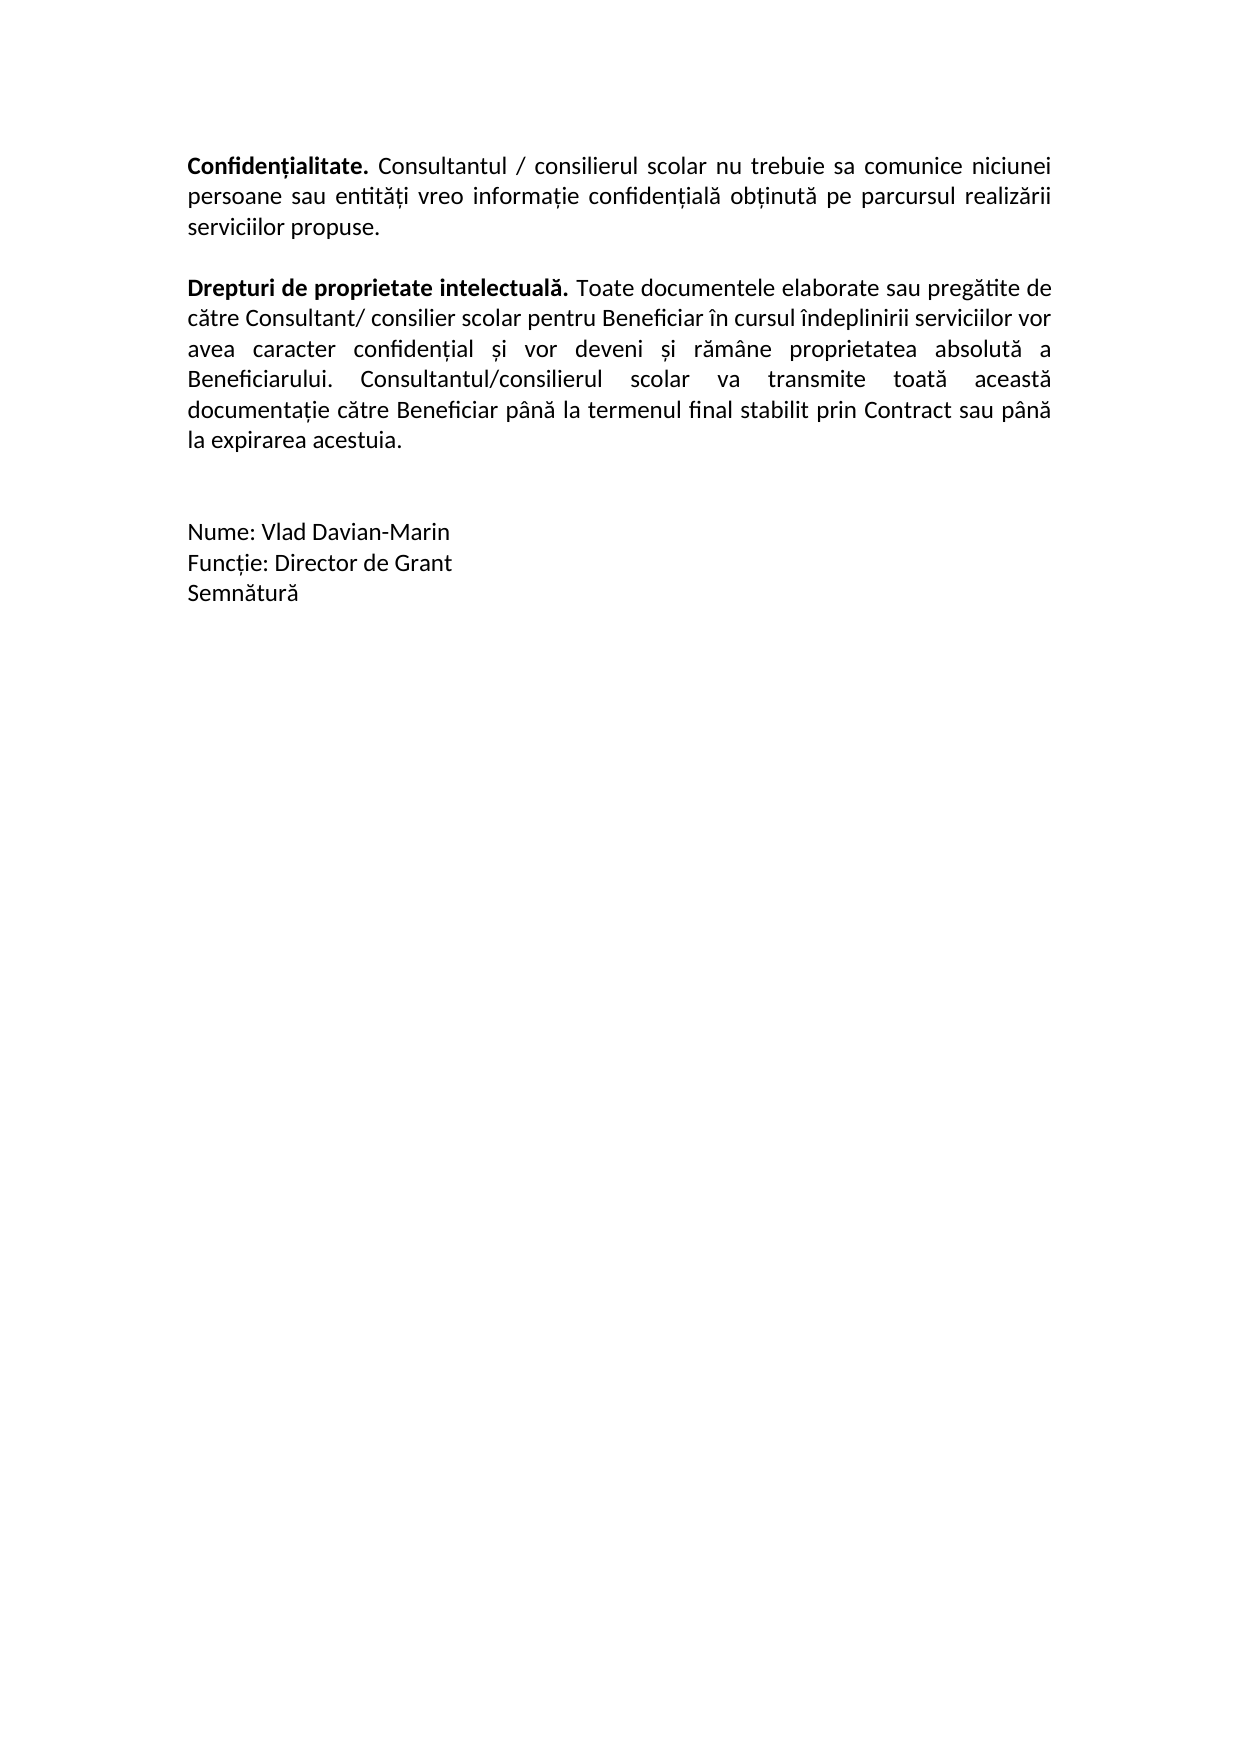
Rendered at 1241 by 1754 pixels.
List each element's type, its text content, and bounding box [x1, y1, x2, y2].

text Drepturi de proprietate intelectuală. Toate documentele elaborate sau pregătite de către Consultant/ consilier scolar pentru Beneficiar în cursul îndeplinirii serviciilor vor avea caracter confidențial și vor deveni și rămâne proprietatea absolută a Beneficiarului. Consultantul/consilierul scolar va transmite toată această documentație către Beneficiar până la termenul final stabilit prin Contract sau până la expirarea acestuia. [187, 272, 1053, 455]
text Funcție: Director de Grant [187, 547, 1048, 577]
text Nume: Vlad Davian-Marin [187, 516, 1048, 547]
text Semnătură [187, 577, 1048, 608]
text Confidențialitate. Consultantul / consilierul scolar nu trebuie sa comunice niciunei persoane sau entități vreo informație confidențială obținută pe parcursul realizării serviciilor propuse. [187, 150, 1053, 242]
